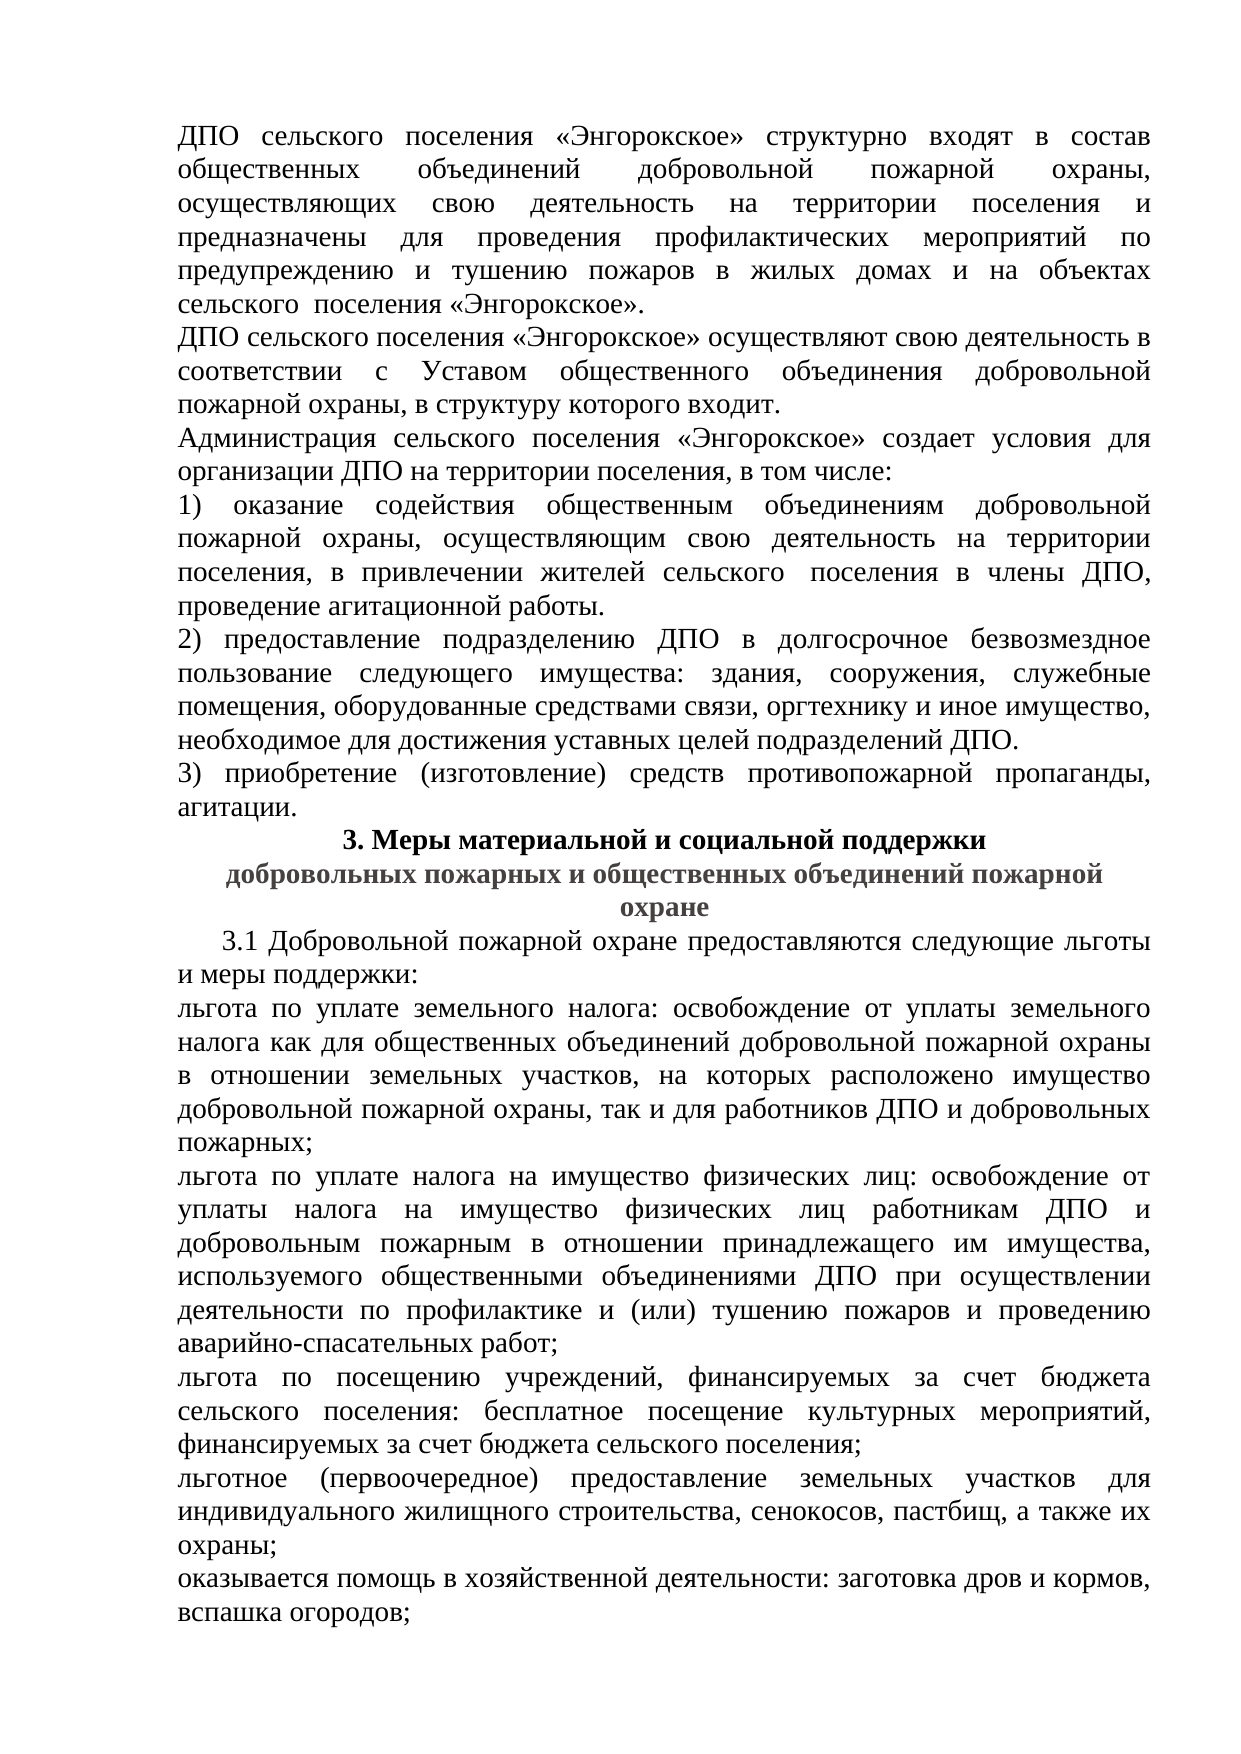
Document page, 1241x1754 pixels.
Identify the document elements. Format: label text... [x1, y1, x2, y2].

text 1) оказание содействия общественным объединениям добровольной пожарной охраны, осуществляющим свою деятельность на территории поселения, в привлечении жителей сельского поселения в члены ДПО, проведение агитационной работы. [177, 487, 1152, 621]
text оказывается помощь в хозяйственной деятельности: заготовка дров и кормов, вспашка огородов; [177, 1560, 1152, 1627]
text льгота по уплате земельного налога: освобождение от уплаты земельного налога как для общественных объединений добровольной пожарной охраны в отношении земельных участков, на которых расположено имущество добровольной пожарной охраны, так и для работников ДПО и добровольных пожарных; [177, 990, 1152, 1158]
text льгота по посещению учреждений, финансируемых за счет бюджета сельского поселения: бесплатное посещение культурных мероприятий, финансируемых за счет бюджета сельского поселения; [177, 1359, 1152, 1460]
text 3. Меры материальной и социальной поддержки [177, 822, 1152, 856]
text ДПО сельского поселения «Энгорокское» осуществляют свою деятельность в соответствии с Уставом общественного объединения добровольной пожарной охраны, в структуру которого входит. [177, 319, 1152, 420]
text добровольных пожарных и общественных объединений пожарной охране [177, 856, 1152, 923]
text 2) предоставление подразделению ДПО в долгосрочное безвозмездное пользование следующего имущества: здания, сооружения, служебные помещения, оборудованные средствами связи, оргтехнику и иное имущество, необходимое для достижения уставных целей подразделений ДПО. [177, 621, 1152, 755]
text 3.1 Добровольной пожарной охране предоставляются следующие льготы и меры поддержки: [177, 923, 1152, 990]
text Администрация сельского поселения «Энгорокское» создает условия для организации ДПО на территории поселения, в том числе: [177, 420, 1152, 487]
text льгота по уплате налога на имущество физических лиц: освобождение от уплаты налога на имущество физических лиц работникам ДПО и добровольным пожарным в отношении принадлежащего им имущества, используемого общественными объединениями ДПО при осуществлении деятельности по профилактике и (или) тушению пожаров и проведению аварийно-спасательных работ; [177, 1158, 1152, 1359]
text льготное (первоочередное) предоставление земельных участков для индивидуального жилищного строительства, сенокосов, пастбищ, а также их охраны; [177, 1460, 1152, 1560]
text 3) приобретение (изготовление) средств противопожарной пропаганды, агитации. [177, 755, 1152, 822]
text ДПО сельского поселения «Энгорокское» структурно входят в состав общественных объединений добровольной пожарной охраны, осуществляющих свою деятельность на территории поселения и предназначены для проведения профилактических мероприятий по предупреждению и тушению пожаров в жилых домах и на объектах сельского поселения «Энгорокское». [177, 118, 1152, 319]
